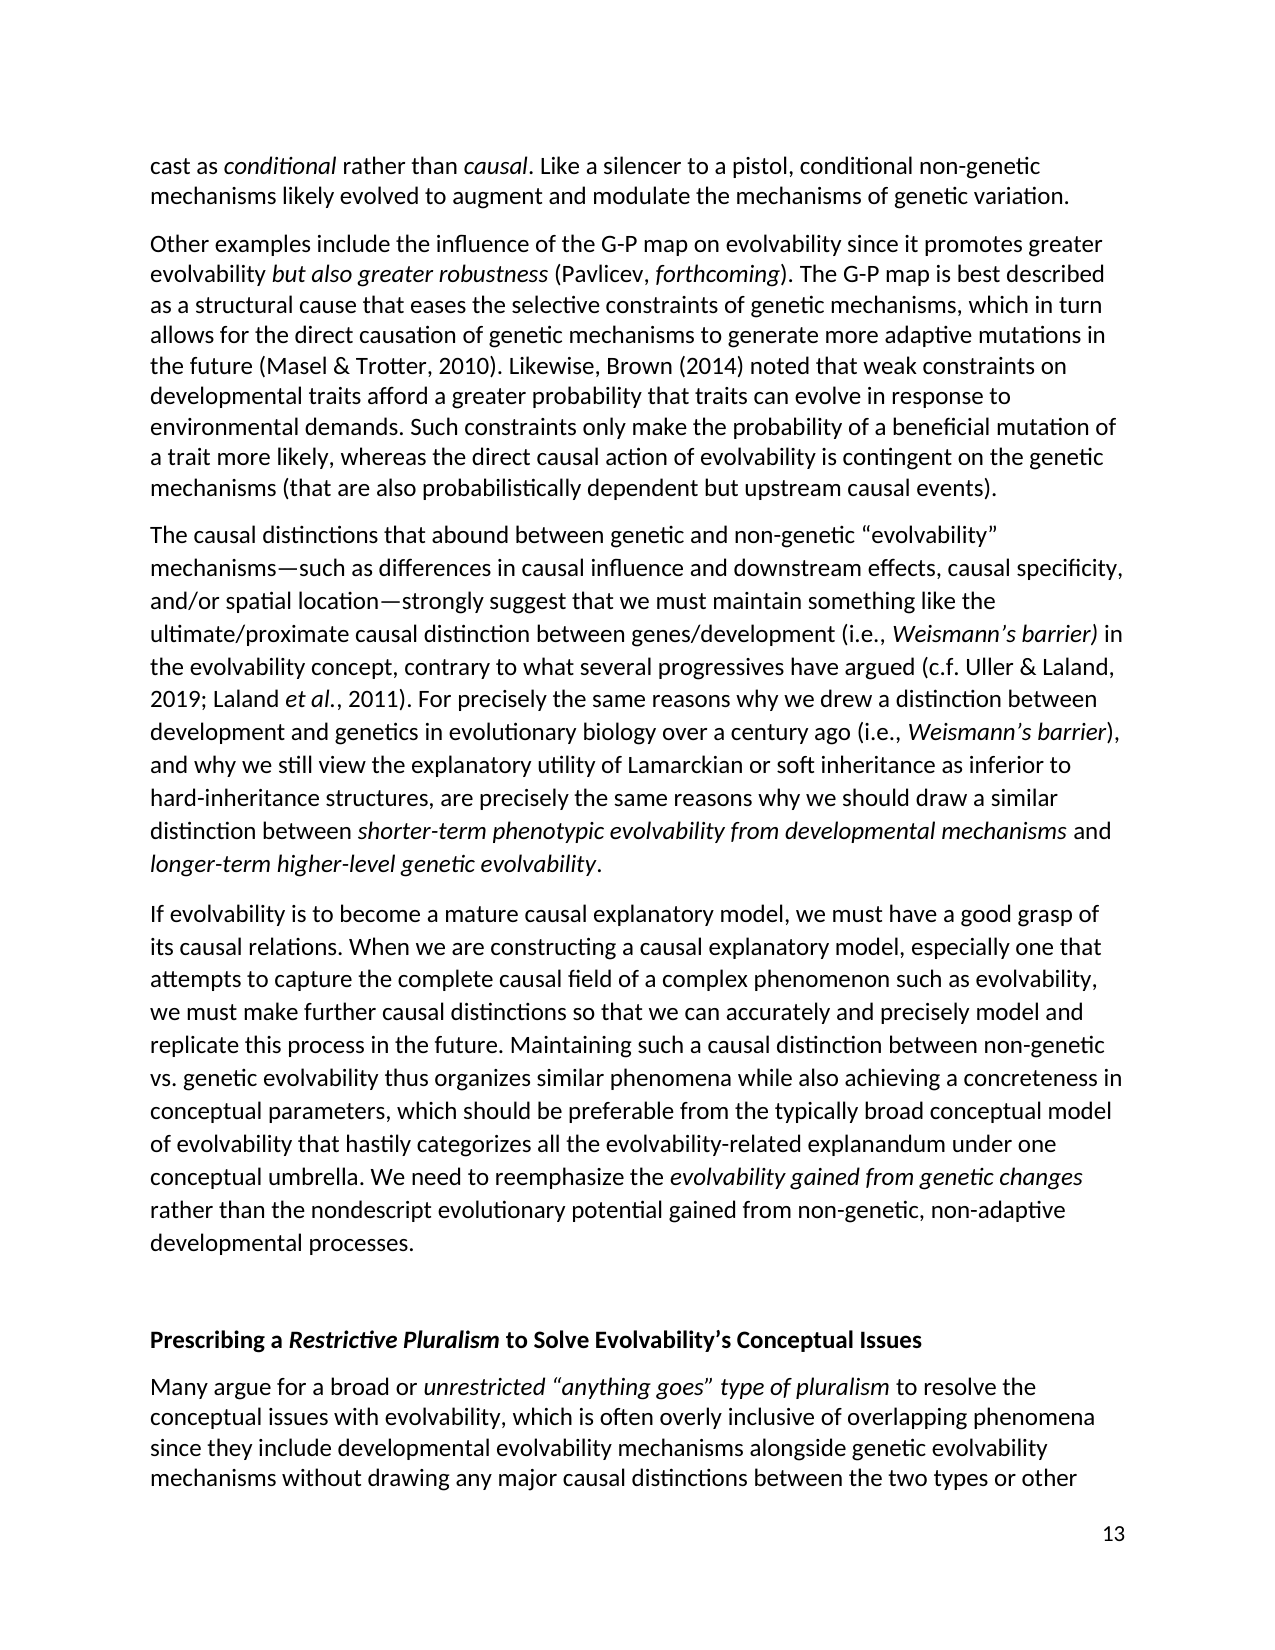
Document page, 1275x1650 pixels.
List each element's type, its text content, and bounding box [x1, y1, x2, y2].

text Other examples include the influence of the G-P map on evolvability since it promotes greater evolvability but also greater robustness (Pavlicev, forthcoming). The G-P map is best described as a structural cause that eases the selective constraints of genetic mechanisms, which in turn allows for the direct causation of genetic mechanisms to generate more adaptive mutations in the future (Masel & Trotter, 2010). Likewise, Brown (2014) noted that weak constraints on developmental traits afford a greater probability that traits can evolve in response to environmental demands. Such constraints only make the probability of a beneficial mutation of a trait more likely, whereas the direct causal action of evolvability is contingent on the genetic mechanisms (that are also probabilistically dependent but upstream causal events). [150, 228, 1125, 502]
text Prescribing a Restrictive Pluralism to Solve Evolvability’s Conceptual Issues [150, 1324, 1125, 1354]
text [150, 1371, 1125, 1493]
text If evolvability is to become a mature causal explanatory model, we must have a good grasp of its causal relations. When we are constructing a causal explanatory model, especially one that attempts to capture the complete causal field of a complex phenomenon such as evolvability, we must make further causal distinctions so that we can accurately and precisely model and replicate this process in the future. Maintaining such a causal distinction between non-genetic vs. genetic evolvability thus organizes similar phenomena while also achieving a concreteness in conceptual parameters, which should be preferable from the typically broad conceptual model of evolvability that hastily categorizes all the evolvability-related explanandum under one conceptual umbrella. We need to reemphasize the evolvability gained from genetic changes rather than the nondescript evolutionary potential gained from non-genetic, non-adaptive developmental processes. [150, 898, 1125, 1257]
text The causal distinctions that abound between genetic and non-genetic “evolvability” mechanisms—such as differences in causal influence and downstream effects, causal specificity, and/or spatial location—strongly suggest that we must maintain something like the ultimate/proximate causal distinction between genes/development (i.e., Weismann’s barrier) in the evolvability concept, contrary to what several progressives have argued (c.f. Uller & Laland, 2019; Laland et al., 2011). For precisely the same reasons why we drew a distinction between development and genetics in evolutionary biology over a century ago (i.e., Weismann’s barrier), and why we still view the explanatory utility of Lamarckian or soft inheritance as inferior to hard-inheritance structures, are precisely the same reasons why we should draw a similar distinction between shorter-term phenotypic evolvability from developmental mechanisms and longer-term higher-level genetic evolvability. [150, 519, 1125, 879]
